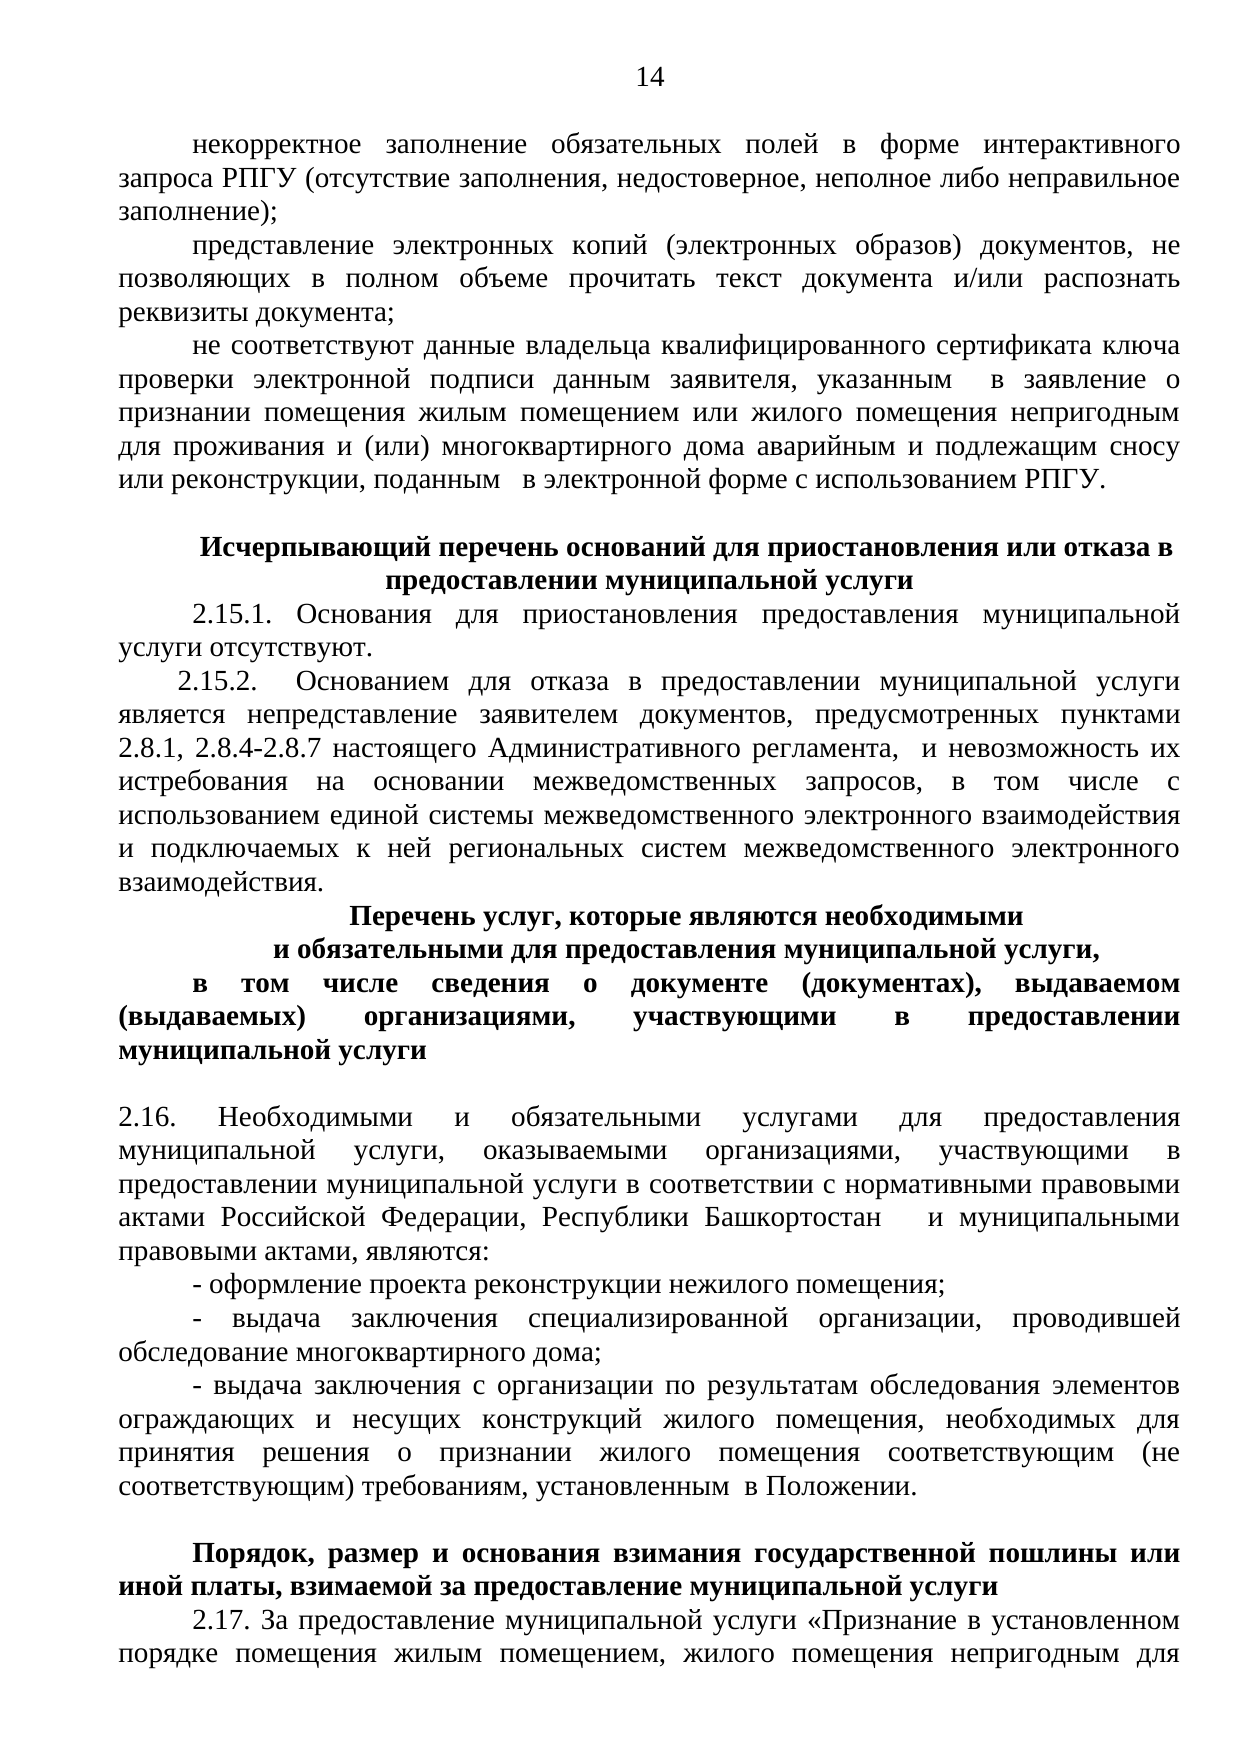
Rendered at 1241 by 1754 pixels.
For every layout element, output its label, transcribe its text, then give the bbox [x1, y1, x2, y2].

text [118, 1602, 1181, 1669]
text - выдача заключения с организации по результатам обследования элементов ограждающих и несущих конструкций жилого помещения, необходимых для принятия решения о признании жилого помещения соответствующим (не соответствующим) требованиям, установленным в Положении. [118, 1367, 1181, 1501]
text Исчерпывающий перечень оснований для приостановления или отказа в предоставлении муниципальной услуги [118, 529, 1181, 596]
text - оформление проекта реконструкции нежилого помещения; [118, 1267, 1181, 1300]
text представление электронных копий (электронных образов) документов, не позволяющих в полном объеме прочитать текст документа и/или распознать реквизиты документа; [118, 227, 1181, 327]
text не соответствуют данные владельца квалифицированного сертификата ключа проверки электронной подписи данным заявителя, указанным в заявление о признании помещения жилым помещением или жилого помещения непригодным для проживания и (или) многоквартирного дома аварийным и подлежащим сносу или реконструкции, поданным в электронной форме с использованием РПГУ. [118, 327, 1181, 495]
text 2.16. Необходимыми и обязательными услугами для предоставления муниципальной услуги, оказываемыми организациями, участвующими в предоставлении муниципальной услуги в соответствии с нормативными правовыми актами Российской Федерации, Республики Башкортостан и муниципальными правовыми актами, являются: [118, 1099, 1181, 1267]
text Перечень услуг, которые являются необходимыми [118, 898, 1181, 931]
text и обязательными для предоставления муниципальной услуги, [118, 931, 1181, 965]
text 2.15.2. Основанием для отказа в предоставлении муниципальной услуги является непредставление заявителем документов, предусмотренных пунктами 2.8.1, 2.8.4-2.8.7 настоящего Административного регламента, и невозможность их истребования на основании межведомственных запросов, в том числе с использованием единой системы межведомственного электронного взаимодействия и подключаемых к ней региональных систем межведомственного электронного взаимодействия. [118, 663, 1181, 898]
text Порядок, размер и основания взимания государственной пошлины или иной платы, взимаемой за предоставление муниципальной услуги [118, 1535, 1181, 1602]
text в том числе сведения о документе (документах), выдаваемом (выдаваемых) организациями, участвующими в предоставлении муниципальной услуги [118, 965, 1181, 1065]
text некорректное заполнение обязательных полей в форме интерактивного запроса РПГУ (отсутствие заполнения, недостоверное, неполное либо неправильное заполнение); [118, 126, 1181, 227]
text - выдача заключения специализированной организации, проводившей обследование многоквартирного дома; [118, 1300, 1181, 1367]
text 2.15.1. Основания для приостановления предоставления муниципальной услуги отсутствуют. [118, 596, 1181, 663]
